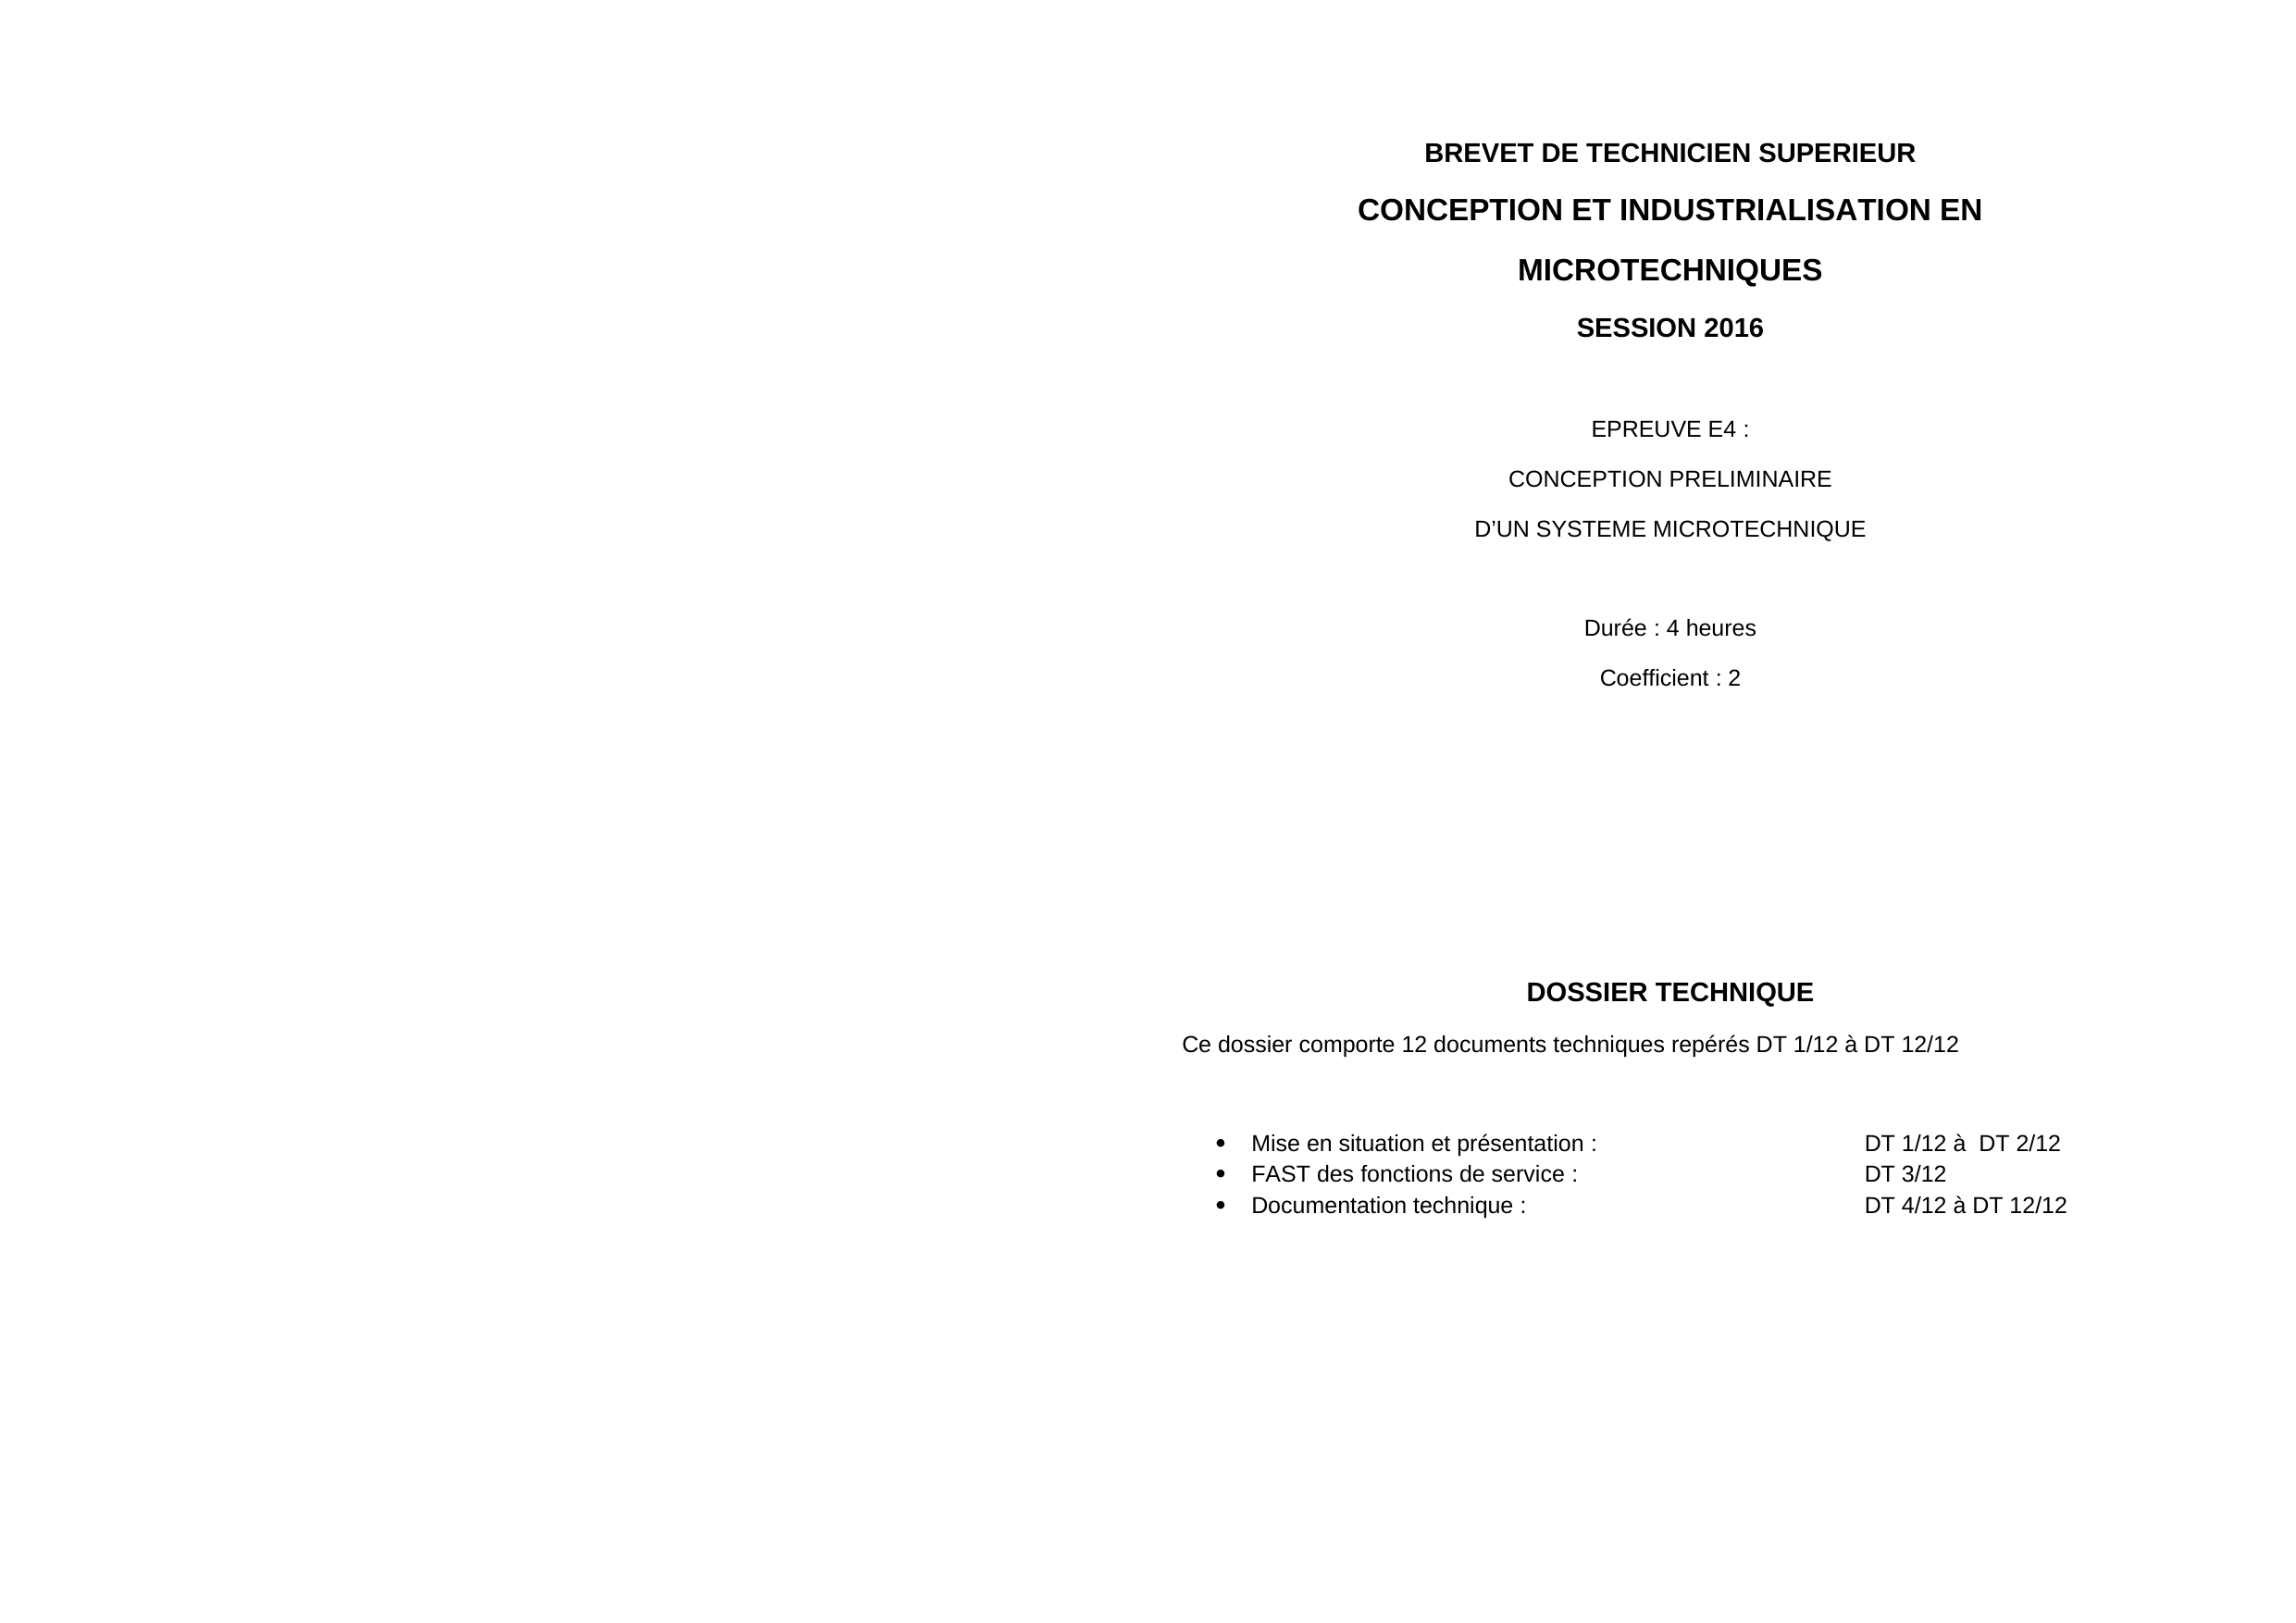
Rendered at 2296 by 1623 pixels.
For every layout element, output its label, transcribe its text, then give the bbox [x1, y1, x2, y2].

text DOSSIER TECHNIQUE [1182, 976, 2159, 1007]
text EPREUVE E4 : [1182, 415, 2159, 442]
text MICROTECHNIQUES [1182, 252, 2159, 287]
text Ce dossier comporte 12 documents techniques repérés DT 1/12 à DT 12/12 [1182, 1031, 2159, 1058]
text BREVET DE TECHNICIEN SUPERIEUR [1182, 137, 2159, 167]
list Mise en situation et présentation : DT 1/12 à DT 2/12 [1216, 1130, 2159, 1157]
text CONCEPTION ET INDUSTRIALISATION EN [1182, 192, 2159, 227]
text Durée : 4 heures [1182, 614, 2159, 641]
list FAST des fonctions de service : DT 3/12 [1216, 1160, 2159, 1187]
list Documentation technique : DT 4/12 à DT 12/12 [1216, 1191, 2159, 1218]
text D’UN SYSTEME MICROTECHNIQUE [1182, 515, 2159, 542]
text Coefficient : 2 [1182, 664, 2159, 691]
text SESSION 2016 [1182, 312, 2159, 343]
text CONCEPTION PRELIMINAIRE [1182, 465, 2159, 492]
